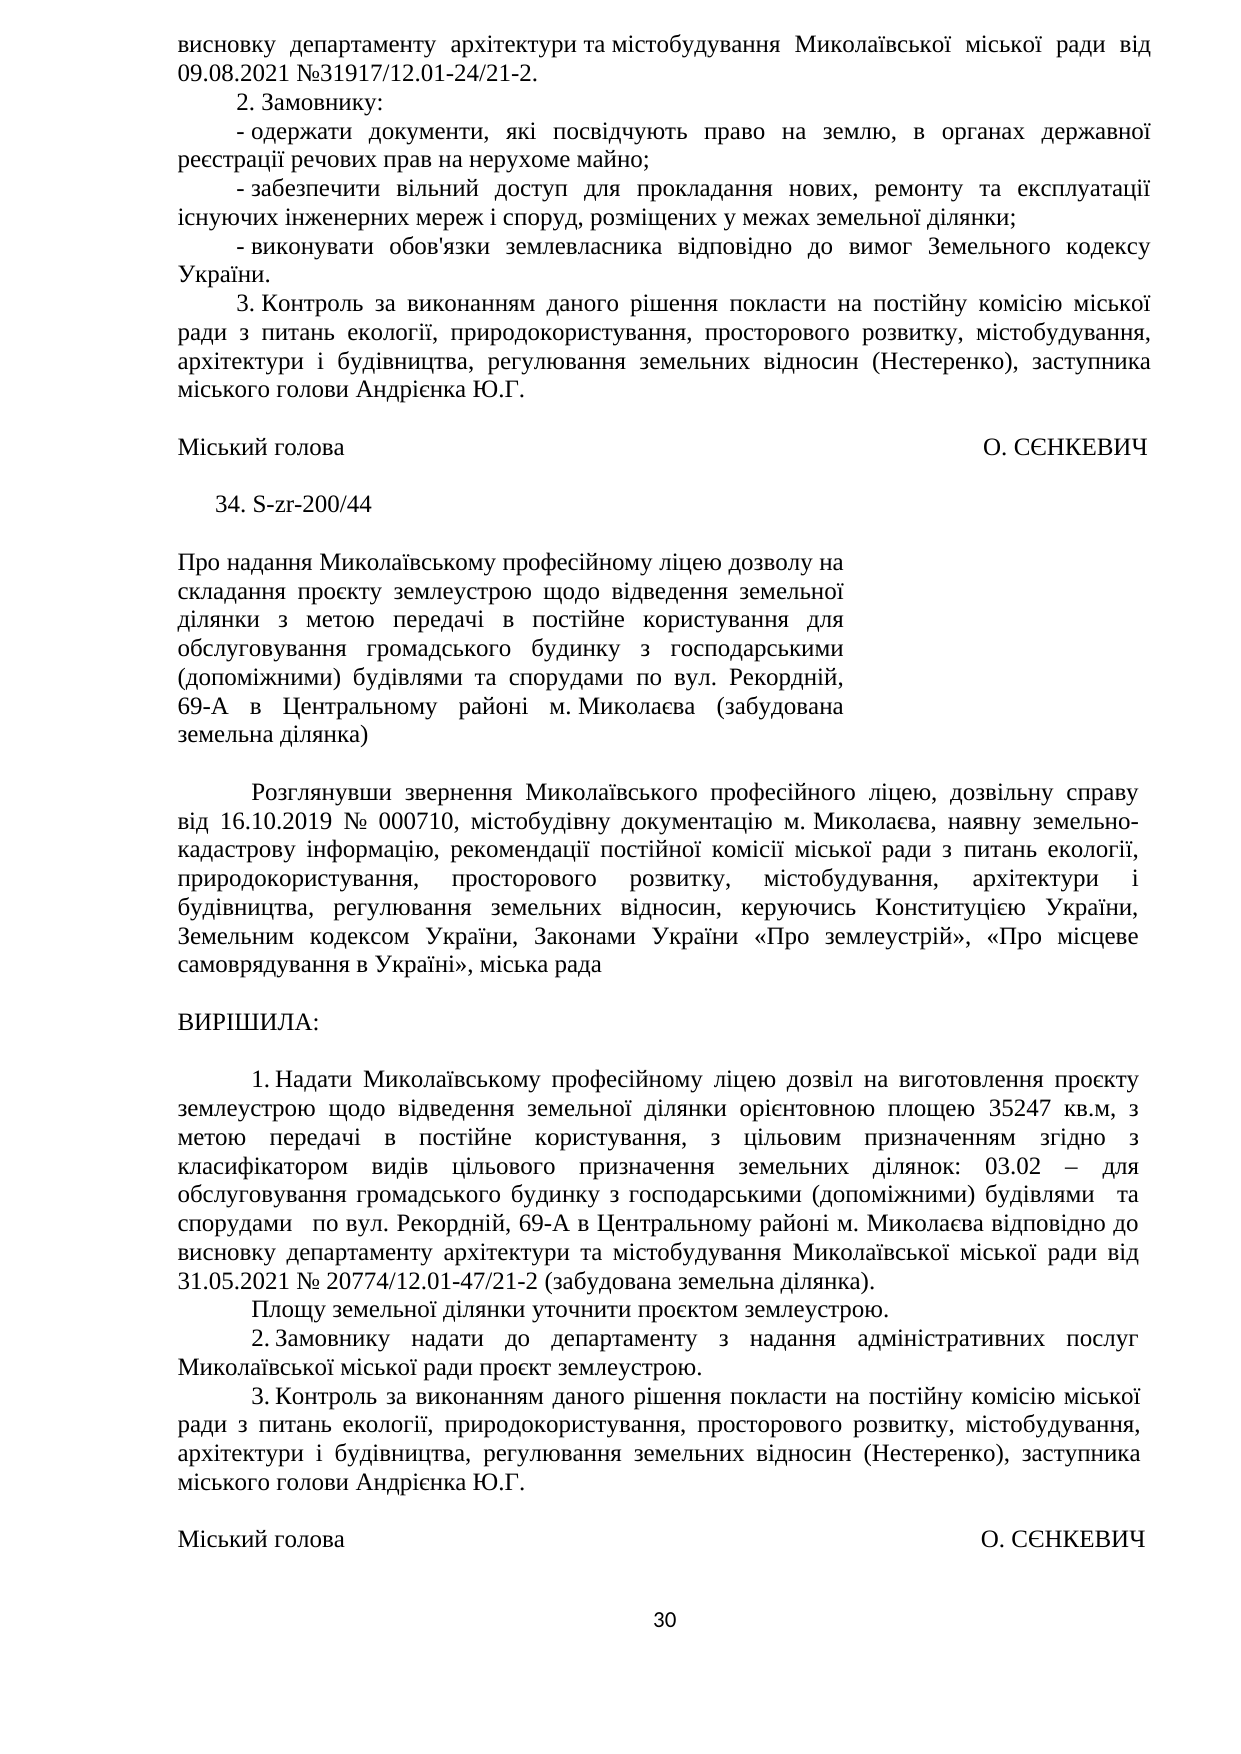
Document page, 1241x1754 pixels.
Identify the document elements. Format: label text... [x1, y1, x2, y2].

list Замовнику надати до департаменту з надання адміністративних послуг Миколаївської міської ради проєкт землеустрою. [177, 1323, 1139, 1381]
list Контроль за виконанням даного рішення покласти на постійну комісію міської ради з питань екології, природокористування, просторового розвитку, містобудування, архітектури і будівництва, регулювання земельних відносин (Нестеренко), заступника міського голови Андрієнка Ю.Г. [177, 1381, 1141, 1496]
text Про надання Миколаївському професійному ліцею дозволу на складання проєкту землеустрою щодо відведення земельної ділянки з метою передачі в постійне користування для обслуговування громадського будинку з господарськими (допоміжними) будівлями та спорудами по вул. Рекордній, 69-А в Центральному районі м. Миколаєва (забудована земельна ділянка) [177, 547, 844, 748]
text - одержати документи, які посвідчують право на землю, в органах державної реєстрації речових прав на нерухоме майно; [177, 116, 1152, 173]
text - виконувати обов'язки землевласника відповідно до вимог Земельного кодексу України. [177, 231, 1152, 288]
text - забезпечити вільний доступ для прокладання нових, ремонту та експлуатації існуючих інженерних мереж і споруд, розміщених у межах земельної ділянки; [177, 173, 1152, 231]
text Міський голова О. СЄНКЕВИЧ [177, 1524, 1152, 1553]
text Міський голова О. СЄНКЕВИЧ [177, 432, 1154, 461]
text Розглянувши звернення Миколаївського професійного ліцею, дозвільну справу від 16.10.2019 № 000710, містобудівну документацію м. Миколаєва, наявну земельно-кадастрову інформацію, рекомендації постійної комісії міської ради з питань екології, природокористування, просторового розвитку, містобудування, архітектури і будівництва, регулювання земельних відносин, керуючись Конституцією України, Земельним кодексом України, Законами України «Про землеустрій», «Про місцеве самоврядування в Україні», міська рада [177, 777, 1139, 978]
text 3. Контроль за виконанням даного рішення покласти на постійну комісію міської ради з питань екології, природокористування, просторового розвитку, містобудування, архітектури і будівництва, регулювання земельних відносин (Нестеренко), заступника міського голови Андрієнка Ю.Г. [177, 288, 1152, 403]
list S-zr-200/44 [215, 489, 1152, 518]
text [177, 29, 1152, 87]
list Надати Миколаївському професійному ліцею дозвіл на виготовлення проєкту землеустрою щодо відведення земельної ділянки орієнтовною площею 35247 кв.м, з метою передачі в постійне користування, з цільовим призначенням згідно з класифікатором видів цільового призначення земельних ділянок: 03.02 – для обслуговування громадського будинку з господарськими (допоміжними) будівлями та спорудами по вул. Рекордній, 69-А в Центральному районі м. Миколаєва відповідно до висновку департаменту архітектури та містобудування Миколаївської міської ради від 31.05.2021 № 20774/12.01-47/21-2 (забудована земельна ділянка). [177, 1064, 1139, 1294]
text ВИРІШИЛА: [177, 1007, 1152, 1036]
text Площу земельної ділянки уточнити проєктом землеустрою. [177, 1294, 1152, 1323]
text 2. Замовнику: [177, 87, 1152, 116]
